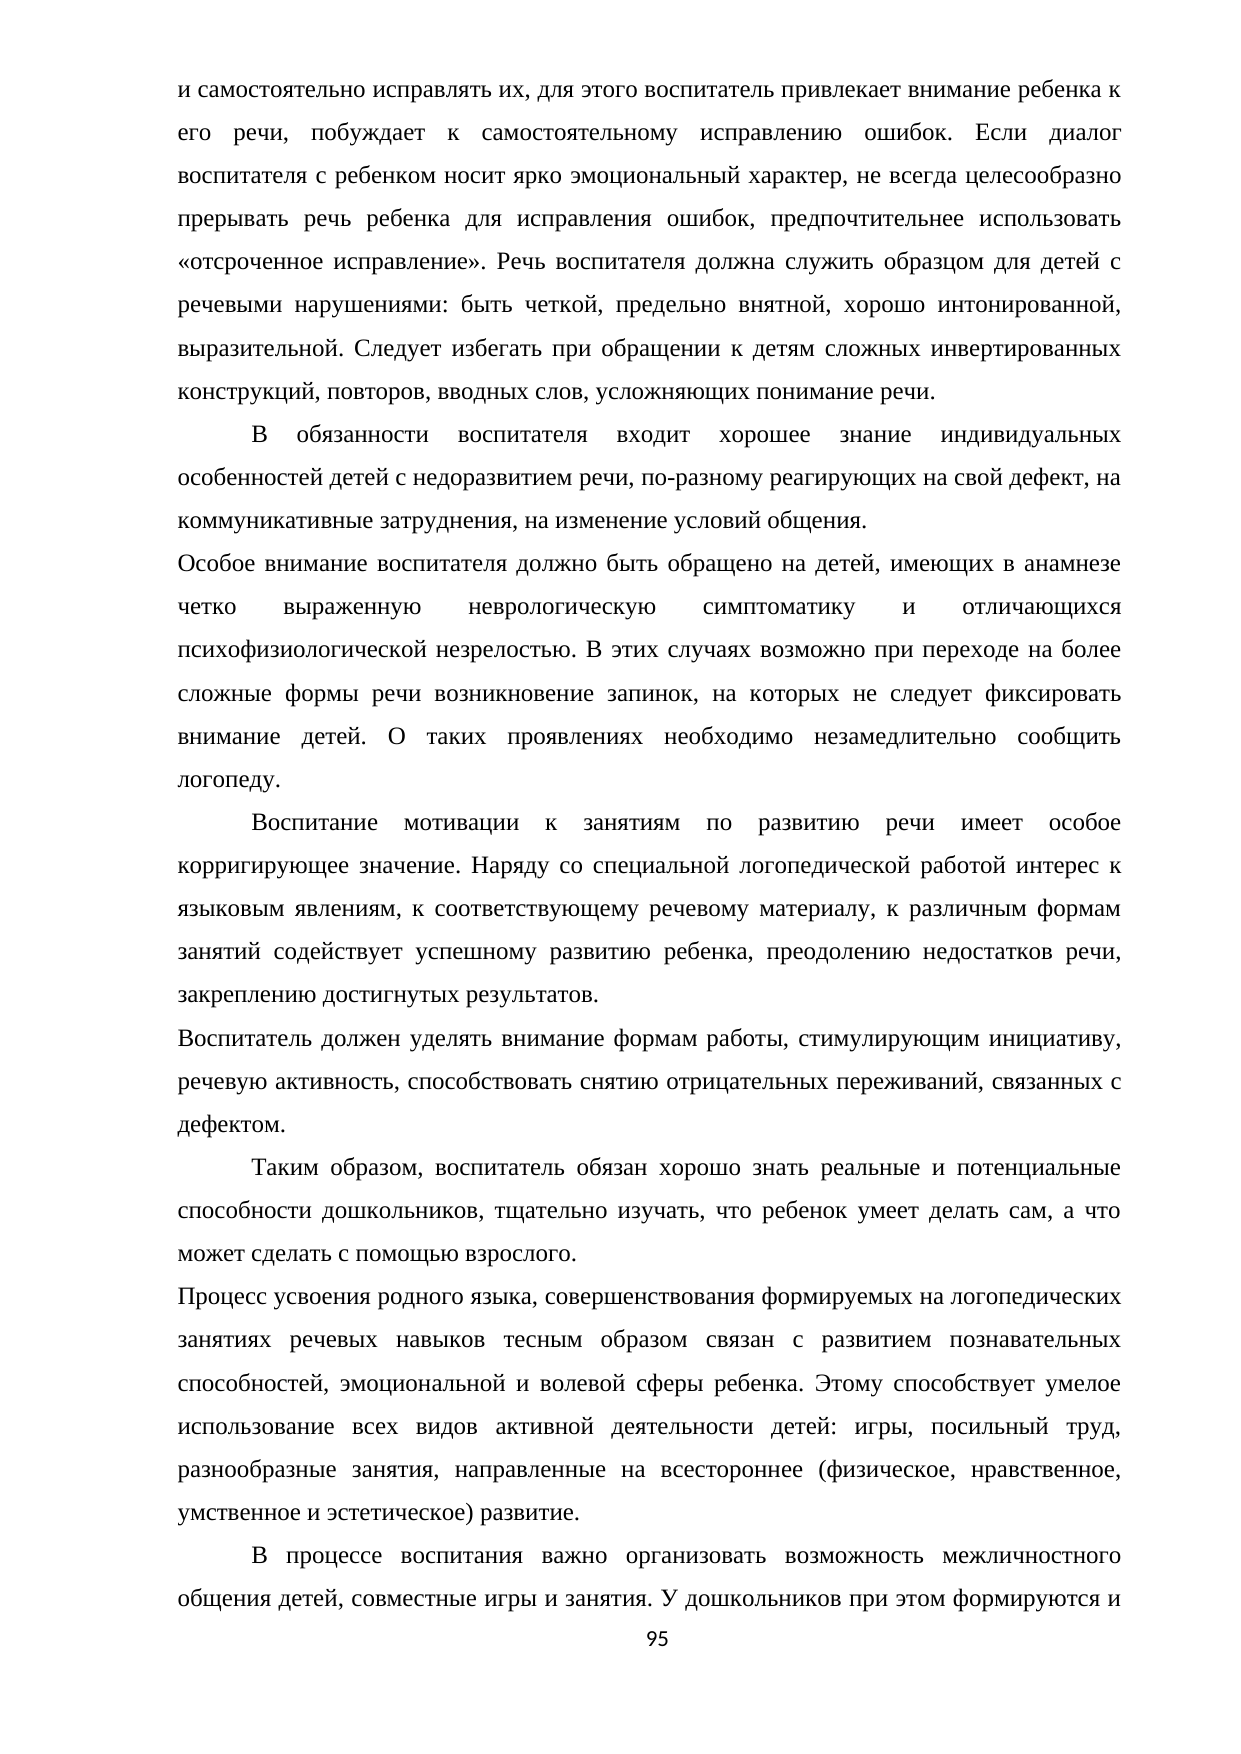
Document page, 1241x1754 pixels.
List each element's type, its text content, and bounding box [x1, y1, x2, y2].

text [177, 74, 1122, 404]
text В обязанности воспитателя входит хорошее знание индивидуальных особенностей детей с недоразвитием речи, по-разному реагирующих на свой дефект, на коммуникативные затруднения, на изменение условий общения. [177, 419, 1122, 534]
text Воспитатель должен уделять внимание формам работы, стимулирующим инициативу, речевую активность, способствовать снятию отрицательных переживаний, связанных с дефектом. [177, 1023, 1122, 1138]
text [177, 1540, 1122, 1612]
text Воспитание мотивации к занятиям по развитию речи имеет особое корригирующее значение. Наряду со специальной логопедической работой интерес к языковым явлениям, к соответствующему речевому материалу, к различным формам занятий содействует успешному развитию ребенка, преодолению недостатков речи, закреплению достигнутых результатов. [177, 807, 1122, 1008]
text Особое внимание воспитателя должно быть обращено на детей, имеющих в анамнезе четко выраженную неврологическую симптоматику и отличающихся психофизиологической незрелостью. В этих случаях возможно при переходе на более сложные формы речи возникновение запинок, на которых не следует фиксировать внимание детей. О таких проявлениях необходимо незамедлительно сообщить логопеду. [177, 548, 1122, 793]
text Процесс усвоения родного языка, совершенствования формируемых на логопедических занятиях речевых навыков тесным образом связан с развитием познавательных способностей, эмоциональной и волевой сферы ребенка. Этому способствует умелое использование всех видов активной деятельности детей: игры, посильный труд, разнообразные занятия, направленные на всестороннее (физическое, нравственное, умственное и эстетическое) развитие. [177, 1281, 1122, 1526]
text Таким образом, воспитатель обязан хорошо знать реальные и потенциальные способности дошкольников, тщательно изучать, что ребенок умеет делать сам, а что может сделать с помощью взрослого. [177, 1152, 1122, 1267]
